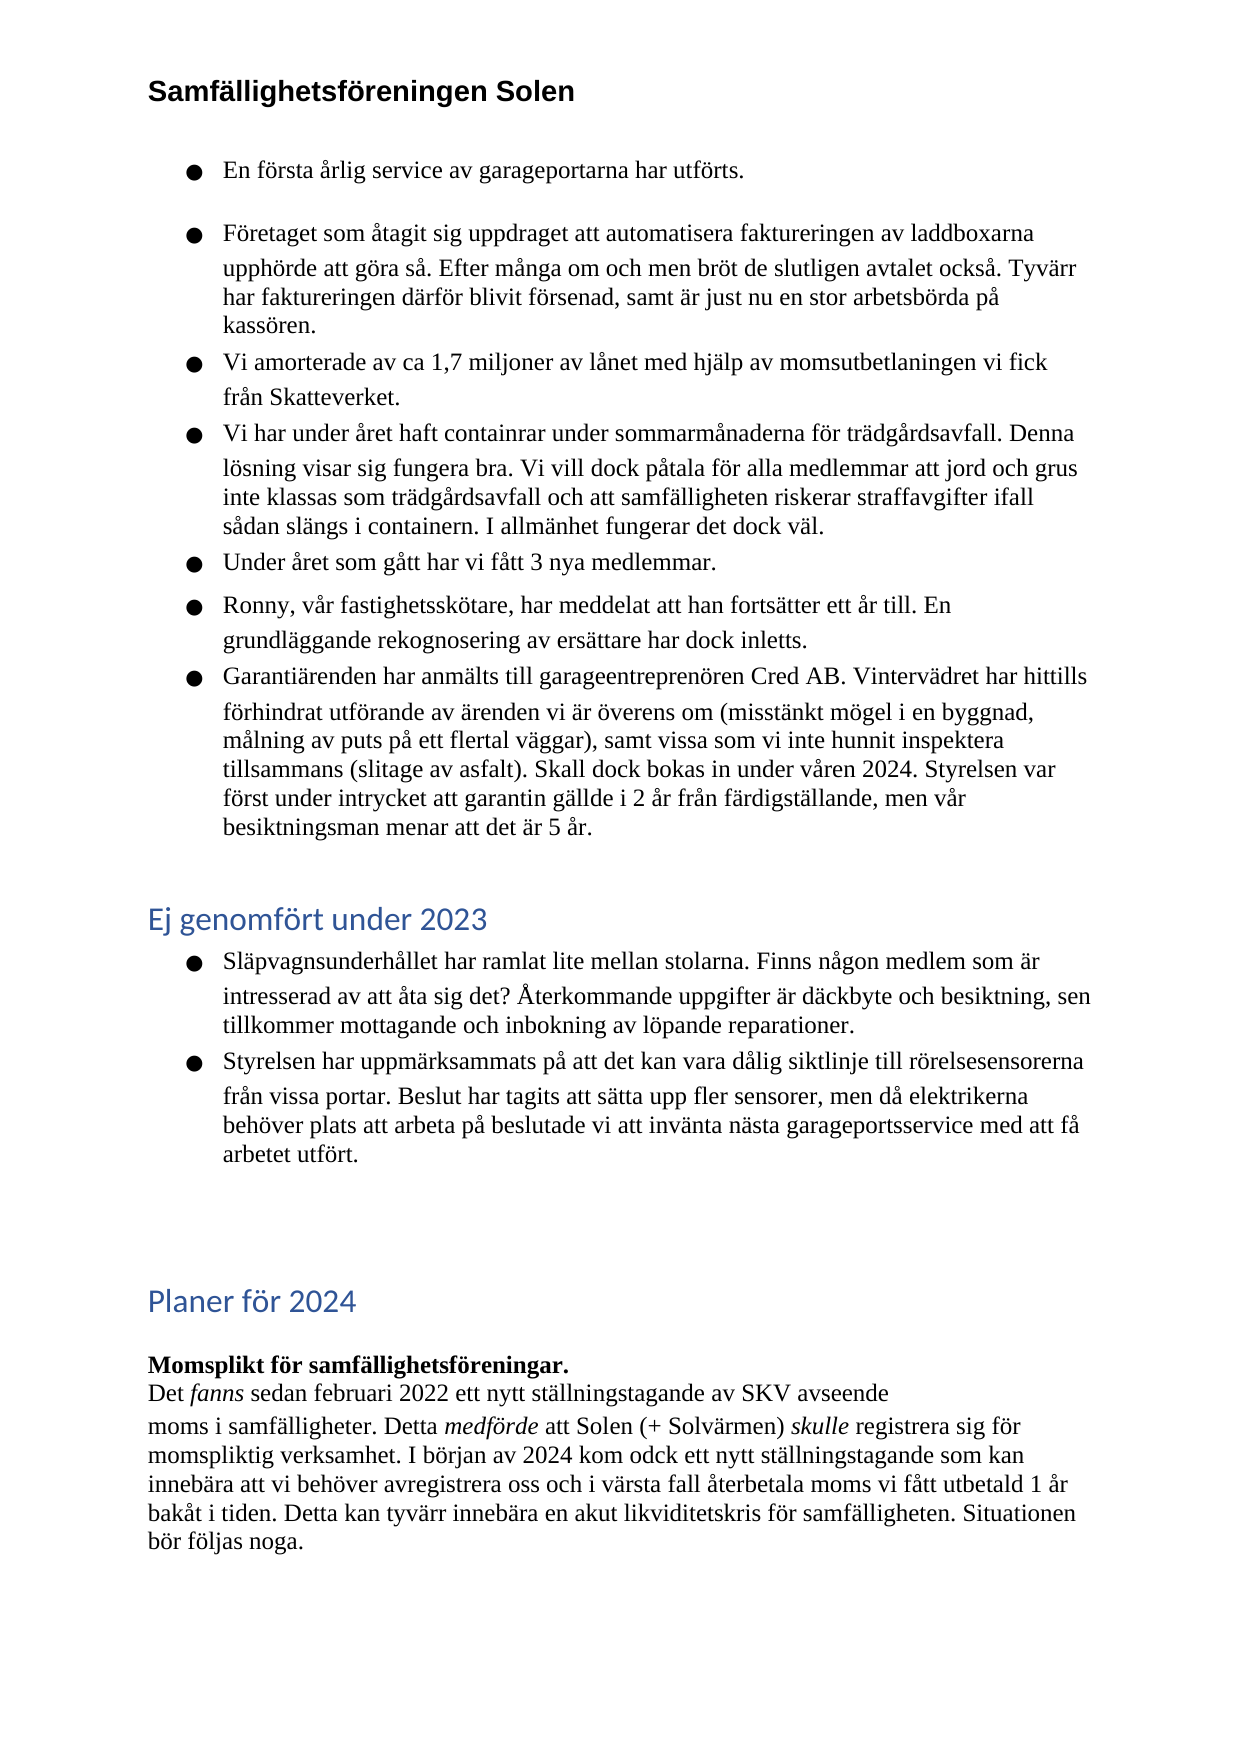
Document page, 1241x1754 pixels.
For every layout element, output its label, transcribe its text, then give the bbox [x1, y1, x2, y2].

list Garantiärenden har anmälts till garageentreprenören Cred AB. Vintervädret har hittills förhindrat utförande av ärenden vi är överens om (misstänkt mögel i en byggnad, målning av puts på ett flertal väggar), samt vissa som vi inte hunnit inspektera tillsammans (slitage av asfalt). Skall dock bokas in under våren 2024. Styrelsen var först under intrycket att garantin gällde i 2 år från färdigställande, men vår besiktningsman menar att det är 5 år. [185, 654, 1093, 840]
text Det fanns sedan februari 2022 ett nytt ställningstagande av SKV avseende [148, 1378, 1093, 1407]
list Vi amorterade av ca 1,7 miljoner av lånet med hjälp av momsutbetlaningen vi fick från Skatteverket. [185, 339, 1093, 411]
list Ronny, vår fastighetsskötare, har meddelat att han fortsätter ett år till. En grundläggande rekognosering av ersättare har dock inletts. [185, 582, 1093, 654]
text Momsplikt för samfällighetsföreningar. [148, 1350, 1093, 1378]
list Styrelsen har uppmärksammats på att det kan vara dålig siktlinje till rörelsesensorerna från vissa portar. Beslut har tagits att sätta upp fler sensorer, men då elektrikerna behöver plats att arbeta på beslutade vi att invänta nästa garageportsservice med att få arbetet utfört. [185, 1039, 1093, 1168]
list Företaget som åtagit sig uppdraget att automatisera faktureringen av laddboxarna upphörde att göra så. Efter många om och men bröt de slutligen avtalet också. Tyvärr har faktureringen därför blivit försenad, samt är just nu en stor arbetsbörda på kassören. [185, 210, 1093, 339]
list Släpvagnsunderhållet har ramlat lite mellan stolarna. Finns någon medlem som är intresserad av att åta sig det? Återkommande uppgifter är däckbyte och besiktning, sen tillkommer mottagande och inbokning av löpande reparationer. [185, 938, 1093, 1039]
list Vi har under året haft containrar under sommarmånaderna för trädgårdsavfall. Denna lösning visar sig fungera bra. Vi vill dock påtala för alla medlemmar att jord och grus inte klassas som trädgårdsavfall och att samfälligheten riskerar straffavgifter ifall sådan slängs i containern. I allmänhet fungerar det dock väl. [185, 411, 1093, 540]
list En första årlig service av garageportarna har utförts. [185, 148, 1093, 190]
text Ej genomfört under 2023 [148, 898, 1093, 938]
text Planer för 2024 [148, 1280, 1093, 1321]
text moms i samfälligheter. Detta medförde att Solen (+ Solvärmen) skulle registrera sig för momspliktig verksamhet. I början av 2024 kom odck ett nytt ställningstagande som kan innebära att vi behöver avregistrera oss och i värsta fall återbetala moms vi fått utbetald 1 år bakåt i tiden. Detta kan tyvärr innebära en akut likviditetskris för samfälligheten. Situationen bör följas noga. [148, 1411, 1093, 1555]
list Under året som gått har vi fått 3 nya medlemmar. [185, 540, 1093, 582]
